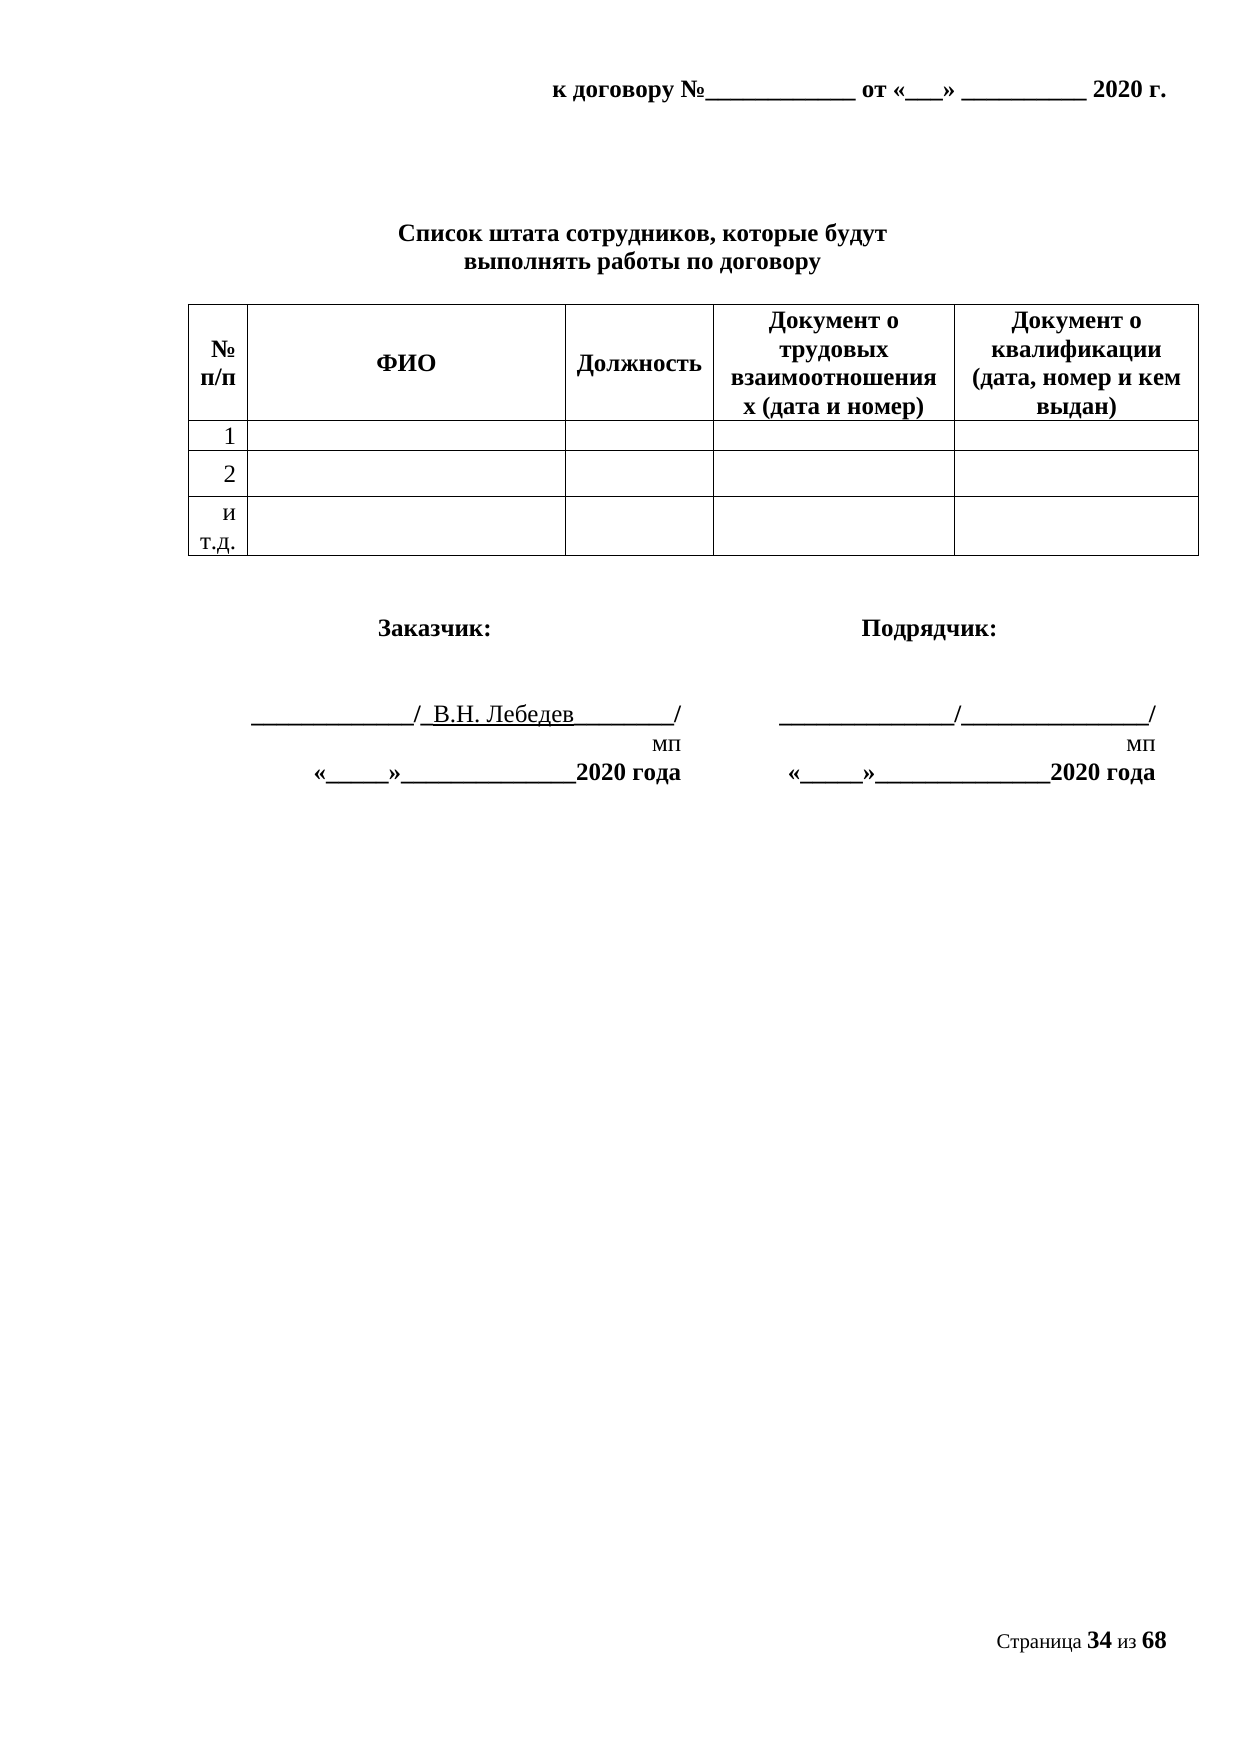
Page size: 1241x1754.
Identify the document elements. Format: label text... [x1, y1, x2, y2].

table_cell [248, 451, 565, 496]
table_cell [566, 451, 713, 496]
table_cell [566, 421, 713, 450]
text выполнять работы по договору [118, 246, 1167, 275]
table_cell 1 [189, 421, 247, 450]
table_header ФИО [248, 305, 565, 420]
table_cell [955, 497, 1198, 554]
text к договору №____________ от «___» __________ 2020 г. [118, 74, 1167, 103]
table_header Подрядчик: ______________/_______________/ мп «_____»______________2020 года [692, 613, 1167, 786]
table_cell [714, 421, 954, 450]
table_cell 2 [189, 451, 247, 496]
text Список штата сотрудников, которые будут [118, 218, 1167, 246]
table_header Документ о квалификации (дата, номер и кем выдан) [955, 305, 1198, 420]
table_header Документ о трудовых взаимоотношениях (дата и номер) [714, 305, 954, 420]
table_cell и т.д. [189, 497, 247, 554]
table_cell [955, 451, 1198, 496]
table_cell [248, 421, 565, 450]
table_cell [714, 451, 954, 496]
table_header Должность [566, 305, 713, 420]
table_cell [248, 497, 565, 554]
table_cell [566, 497, 713, 554]
table_header № п/п [189, 305, 247, 420]
table_cell [955, 421, 1198, 450]
table_cell [714, 497, 954, 554]
table_header Заказчик: _____________/_В.Н. Лебедев________/ мп «_____»______________2020 года [177, 613, 692, 786]
